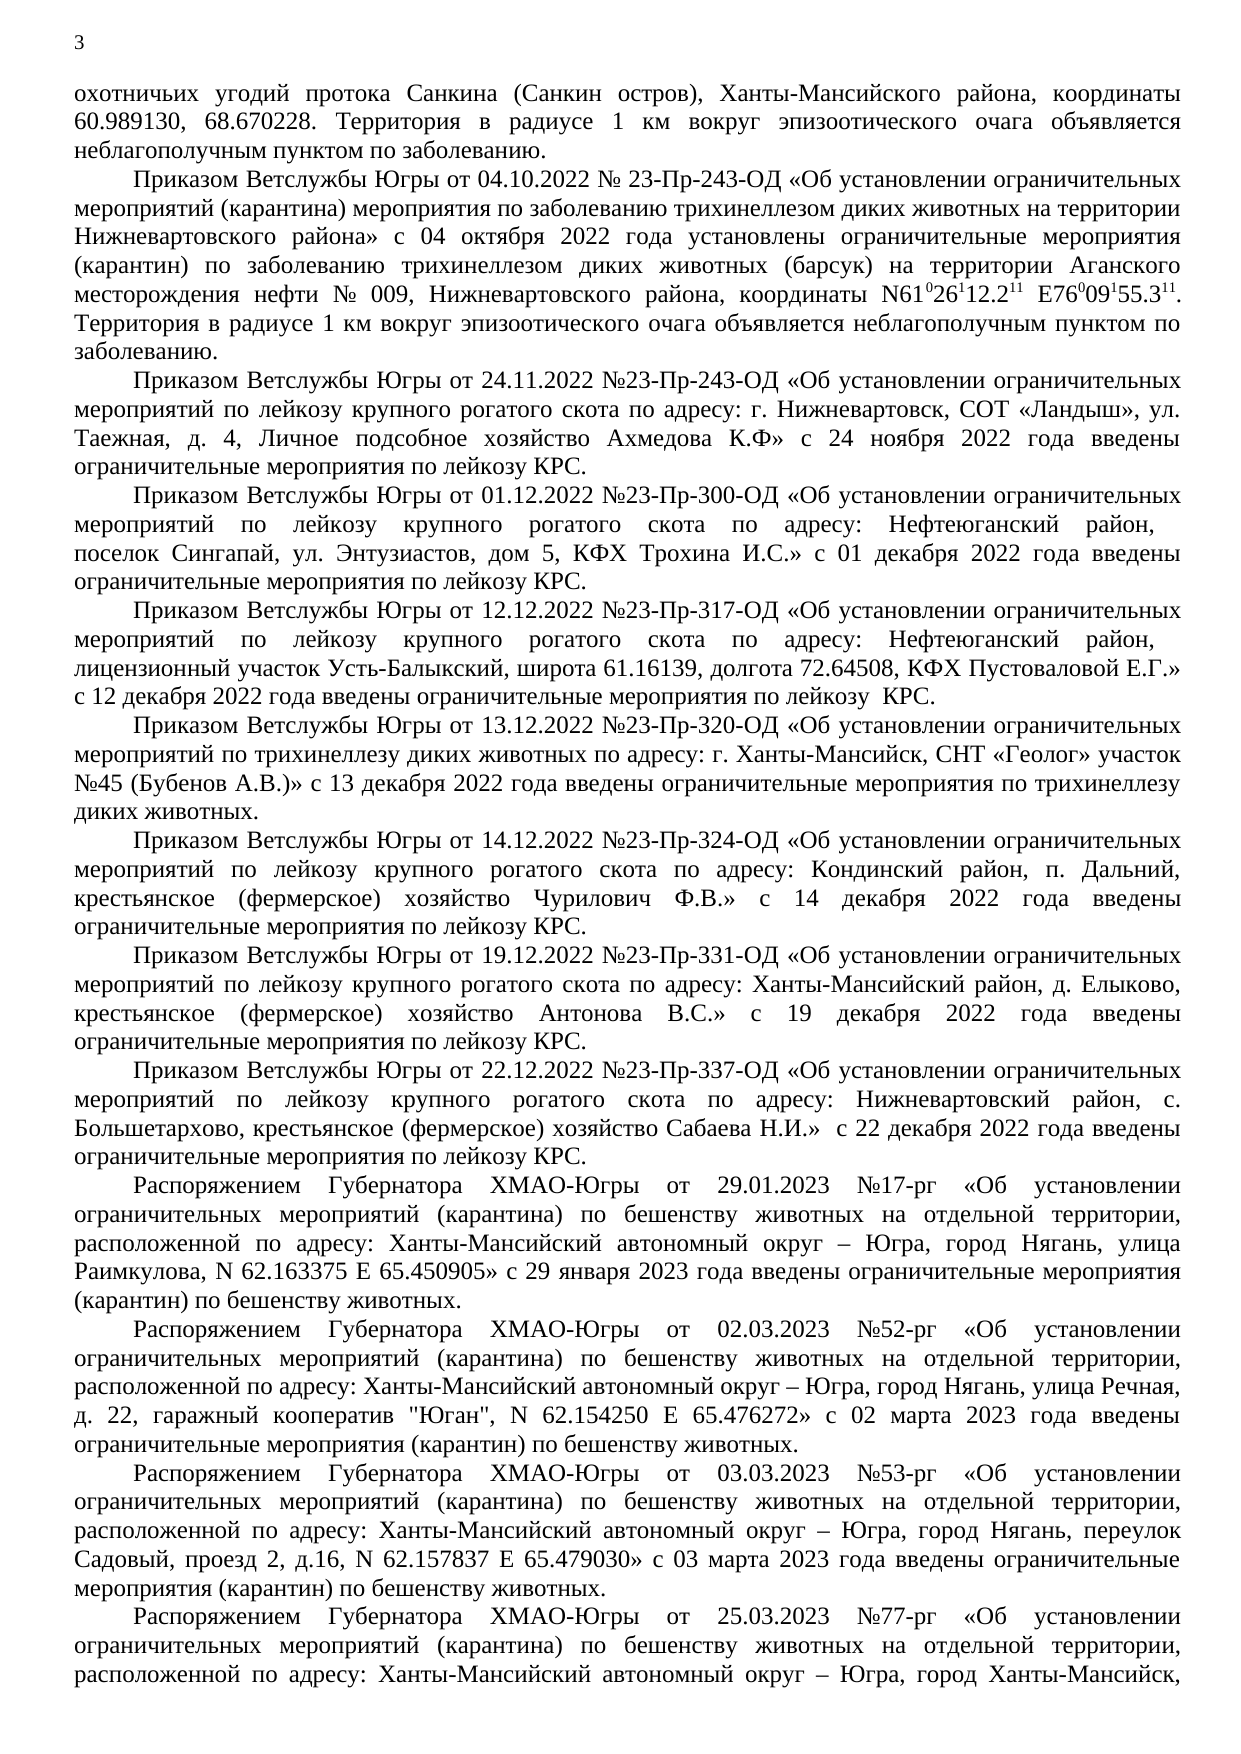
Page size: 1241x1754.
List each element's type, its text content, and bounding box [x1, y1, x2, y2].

text Приказом Ветслужбы Югры от 01.12.2022 №23-Пр-300-ОД «Об установлении ограничительных мероприятий по лейкозу крупного рогатого скота по адресу: Нефтеюганский район, поселок Сингапай, ул. Энтузиастов, дом 5, КФХ Трохина И.С.» с 01 декабря 2022 года введены ограничительные мероприятия по лейкозу КРС. [74, 480, 1182, 595]
text Распоряжением Губернатора ХМАО-Югры от 03.03.2023 №53-рг «Об установлении ограничительных мероприятий (карантина) по бешенству животных на отдельной территории, расположенной по адресу: Ханты-Мансийский автономный округ – Югра, город Нягань, переулок Садовый, проезд 2, д.16, N 62.157837 E 65.479030» с 03 марта 2023 года введены ограничительные мероприятия (карантин) по бешенству животных. [74, 1458, 1182, 1601]
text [74, 1601, 1182, 1688]
text Приказом Ветслужбы Югры от 13.12.2022 №23-Пр-320-ОД «Об установлении ограничительных мероприятий по трихинеллезу диких животных по адресу: г. Ханты-Мансийск, СНТ «Геолог» участок №45 (Бубенов А.В.)» с 13 декабря 2022 года введены ограничительные мероприятия по трихинеллезу диких животных. [74, 710, 1182, 825]
text Приказом Ветслужбы Югры от 14.12.2022 №23-Пр-324-ОД «Об установлении ограничительных мероприятий по лейкозу крупного рогатого скота по адресу: Кондинский район, п. Дальний, крестьянское (фермерское) хозяйство Чурилович Ф.В.» с 14 декабря 2022 года введены ограничительные мероприятия по лейкозу КРС. [74, 825, 1182, 940]
text Приказом Ветслужбы Югры от 24.11.2022 №23-Пр-243-ОД «Об установлении ограничительных мероприятий по лейкозу крупного рогатого скота по адресу: г. Нижневартовск, СОТ «Ландыш», ул. Таежная, д. 4, Личное подсобное хозяйство Ахмедова К.Ф» с 24 ноября 2022 года введены ограничительные мероприятия по лейкозу КРС. [74, 365, 1182, 480]
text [74, 78, 1182, 164]
text Приказом Ветслужбы Югры от 19.12.2022 №23-Пр-331-ОД «Об установлении ограничительных мероприятий по лейкозу крупного рогатого скота по адресу: Ханты-Мансийский район, д. Елыково, крестьянское (фермерское) хозяйство Антонова В.С.» с 19 декабря 2022 года введены ограничительные мероприятия по лейкозу КРС. [74, 940, 1182, 1055]
text Распоряжением Губернатора ХМАО-Югры от 29.01.2023 №17-рг «Об установлении ограничительных мероприятий (карантина) по бешенству животных на отдельной территории, расположенной по адресу: Ханты-Мансийский автономный округ – Югра, город Нягань, улица Раимкулова, N 62.163375 E 65.450905» с 29 января 2023 года введены ограничительные мероприятия (карантин) по бешенству животных. [74, 1170, 1182, 1314]
text Приказом Ветслужбы Югры от 22.12.2022 №23-Пр-337-ОД «Об установлении ограничительных мероприятий по лейкозу крупного рогатого скота по адресу: Нижневартовский район, с. Большетархово, крестьянское (фермерское) хозяйство Сабаева Н.И.» с 22 декабря 2022 года введены ограничительные мероприятия по лейкозу КРС. [74, 1055, 1182, 1170]
text Распоряжением Губернатора ХМАО-Югры от 02.03.2023 №52-рг «Об установлении ограничительных мероприятий (карантина) по бешенству животных на отдельной территории, расположенной по адресу: Ханты-Мансийский автономный округ – Югра, город Нягань, улица Речная, д. 22, гаражный кооператив "Юган", N 62.154250 E 65.476272» с 02 марта 2023 года введены ограничительные мероприятия (карантин) по бешенству животных. [74, 1314, 1182, 1458]
text Приказом Ветслужбы Югры от 12.12.2022 №23-Пр-317-ОД «Об установлении ограничительных мероприятий по лейкозу крупного рогатого скота по адресу: Нефтеюганский район, лицензионный участок Усть-Балыкский, широта 61.16139, долгота 72.64508, КФХ Пустоваловой Е.Г.» с 12 декабря 2022 года введены ограничительные мероприятия по лейкозу КРС. [74, 595, 1182, 710]
text Приказом Ветслужбы Югры от 04.10.2022 № 23-Пр-243-ОД «Об установлении ограничительных мероприятий (карантина) мероприятия по заболеванию трихинеллезом диких животных на территории Нижневартовского района» с 04 октября 2022 года установлены ограничительные мероприятия (карантин) по заболеванию трихинеллезом диких животных (барсук) на территории Аганского месторождения нефти № 009, Нижневартовского района, координаты N61026112.211 E76009155.311. Территория в радиусе 1 км вокруг эпизоотического очага объявляется неблагополучным пунктом по заболеванию. [74, 164, 1182, 365]
